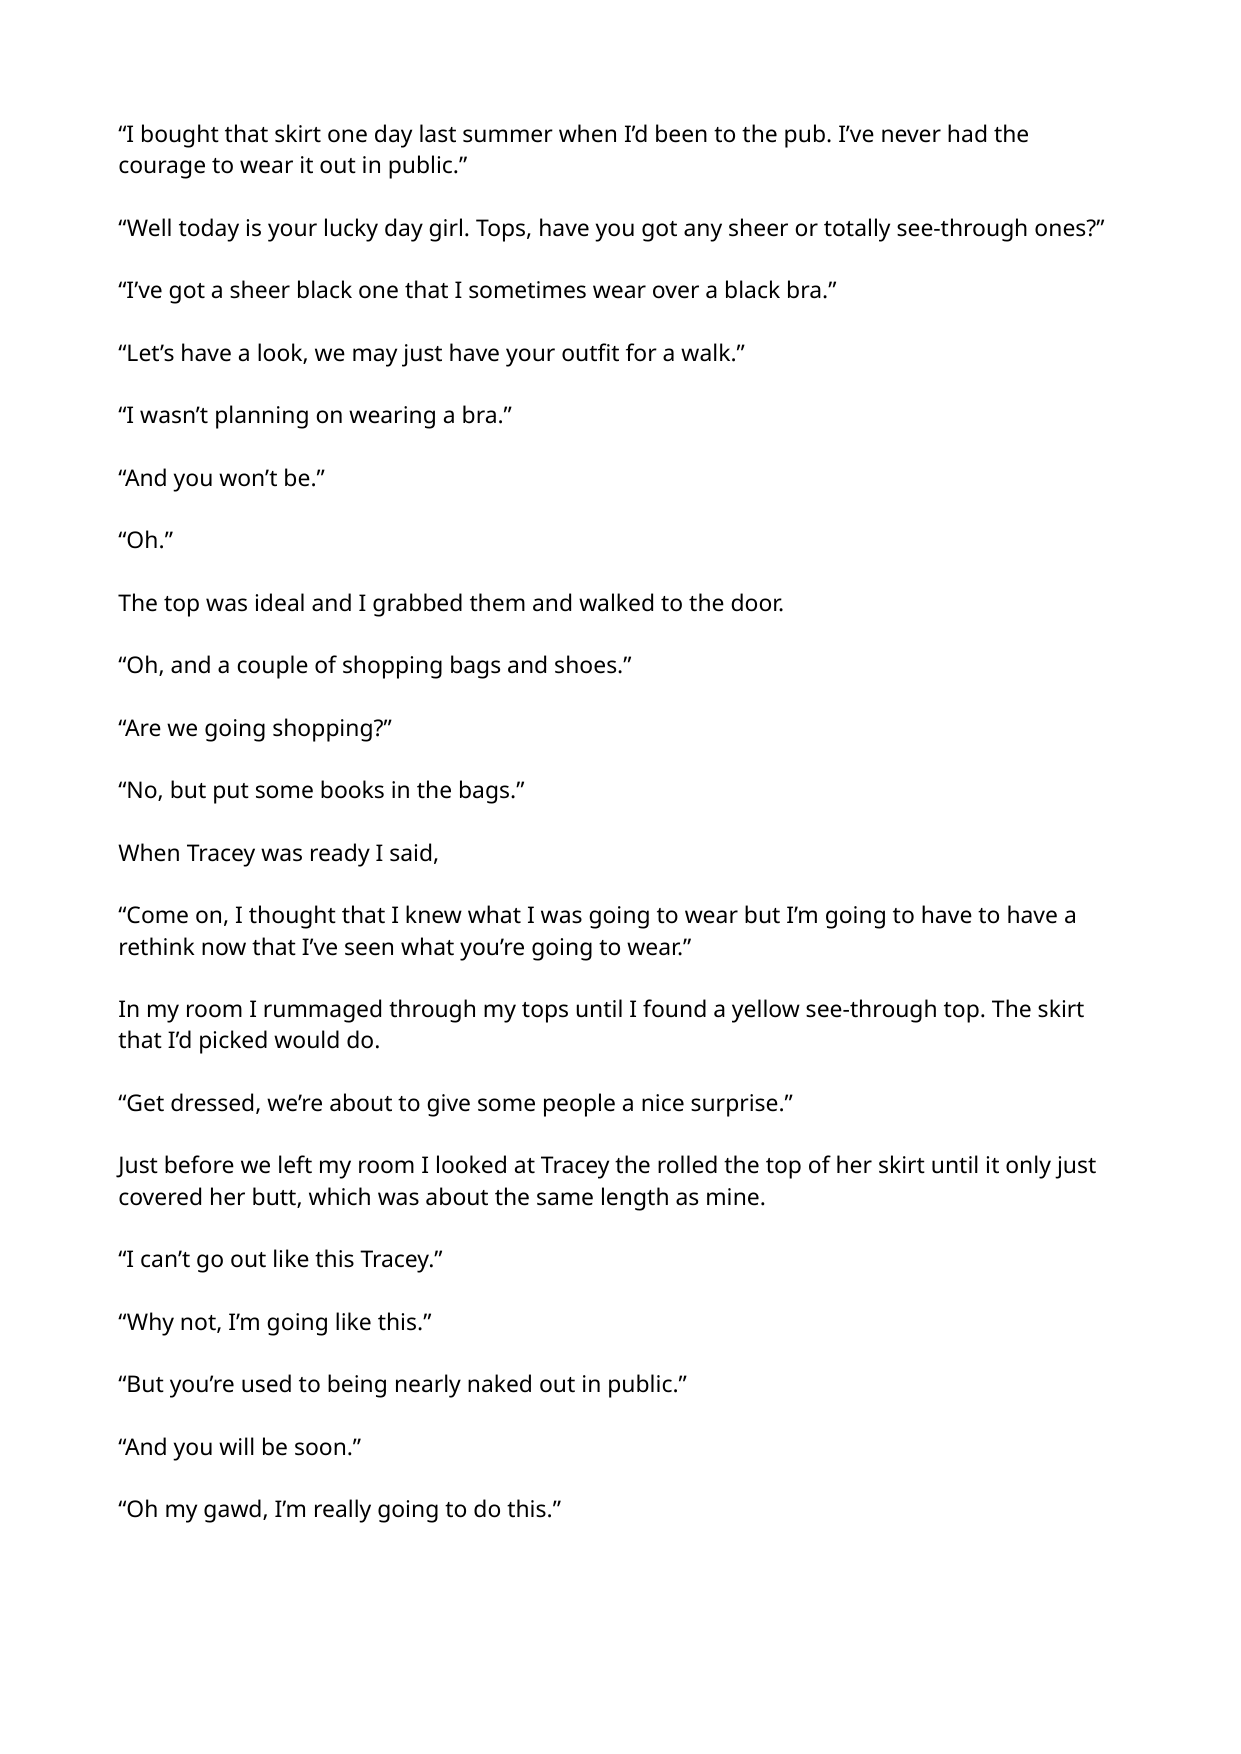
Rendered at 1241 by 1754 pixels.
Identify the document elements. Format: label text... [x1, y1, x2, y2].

text In my room I rummaged through my tops until I found a yellow see-through top. The skirt that I’d picked would do. [118, 993, 1122, 1056]
text “But you’re used to being nearly naked out in public.” [118, 1368, 1122, 1399]
text “Well today is your lucky day girl. Tops, have you got any sheer or totally see-through ones?” [118, 212, 1122, 243]
text “I’ve got a sheer black one that I sometimes wear over a black bra.” [118, 274, 1122, 306]
text “And you won’t be.” [118, 462, 1122, 493]
text “I can’t go out like this Tracey.” [118, 1243, 1122, 1274]
text “I wasn’t planning on wearing a bra.” [118, 399, 1122, 431]
text “Get dressed, we’re about to give some people a nice surprise.” [118, 1087, 1122, 1118]
text When Tracey was ready I said, [118, 837, 1122, 868]
text “No, but put some books in the bags.” [118, 774, 1122, 806]
text “Come on, I thought that I knew what I was going to wear but I’m going to have to have a rethink now that I’ve seen what you’re going to wear.” [118, 899, 1122, 962]
text “Oh, and a couple of shopping bags and shoes.” [118, 649, 1122, 681]
text “Are we going shopping?” [118, 712, 1122, 743]
text “And you will be soon.” [118, 1431, 1122, 1462]
text “I bought that skirt one day last summer when I’d been to the pub. I’ve never had the courage to wear it out in public.” [118, 118, 1122, 181]
text The top was ideal and I grabbed them and walked to the door. [118, 587, 1122, 618]
text Just before we left my room I looked at Tracey the rolled the top of her skirt until it only just covered her butt, which was about the same length as mine. [118, 1149, 1122, 1212]
text “Why not, I’m going like this.” [118, 1306, 1122, 1337]
text “Oh.” [118, 524, 1122, 556]
text “Let’s have a look, we may just have your outfit for a walk.” [118, 337, 1122, 368]
text “Oh my gawd, I’m really going to do this.” [118, 1493, 1122, 1524]
